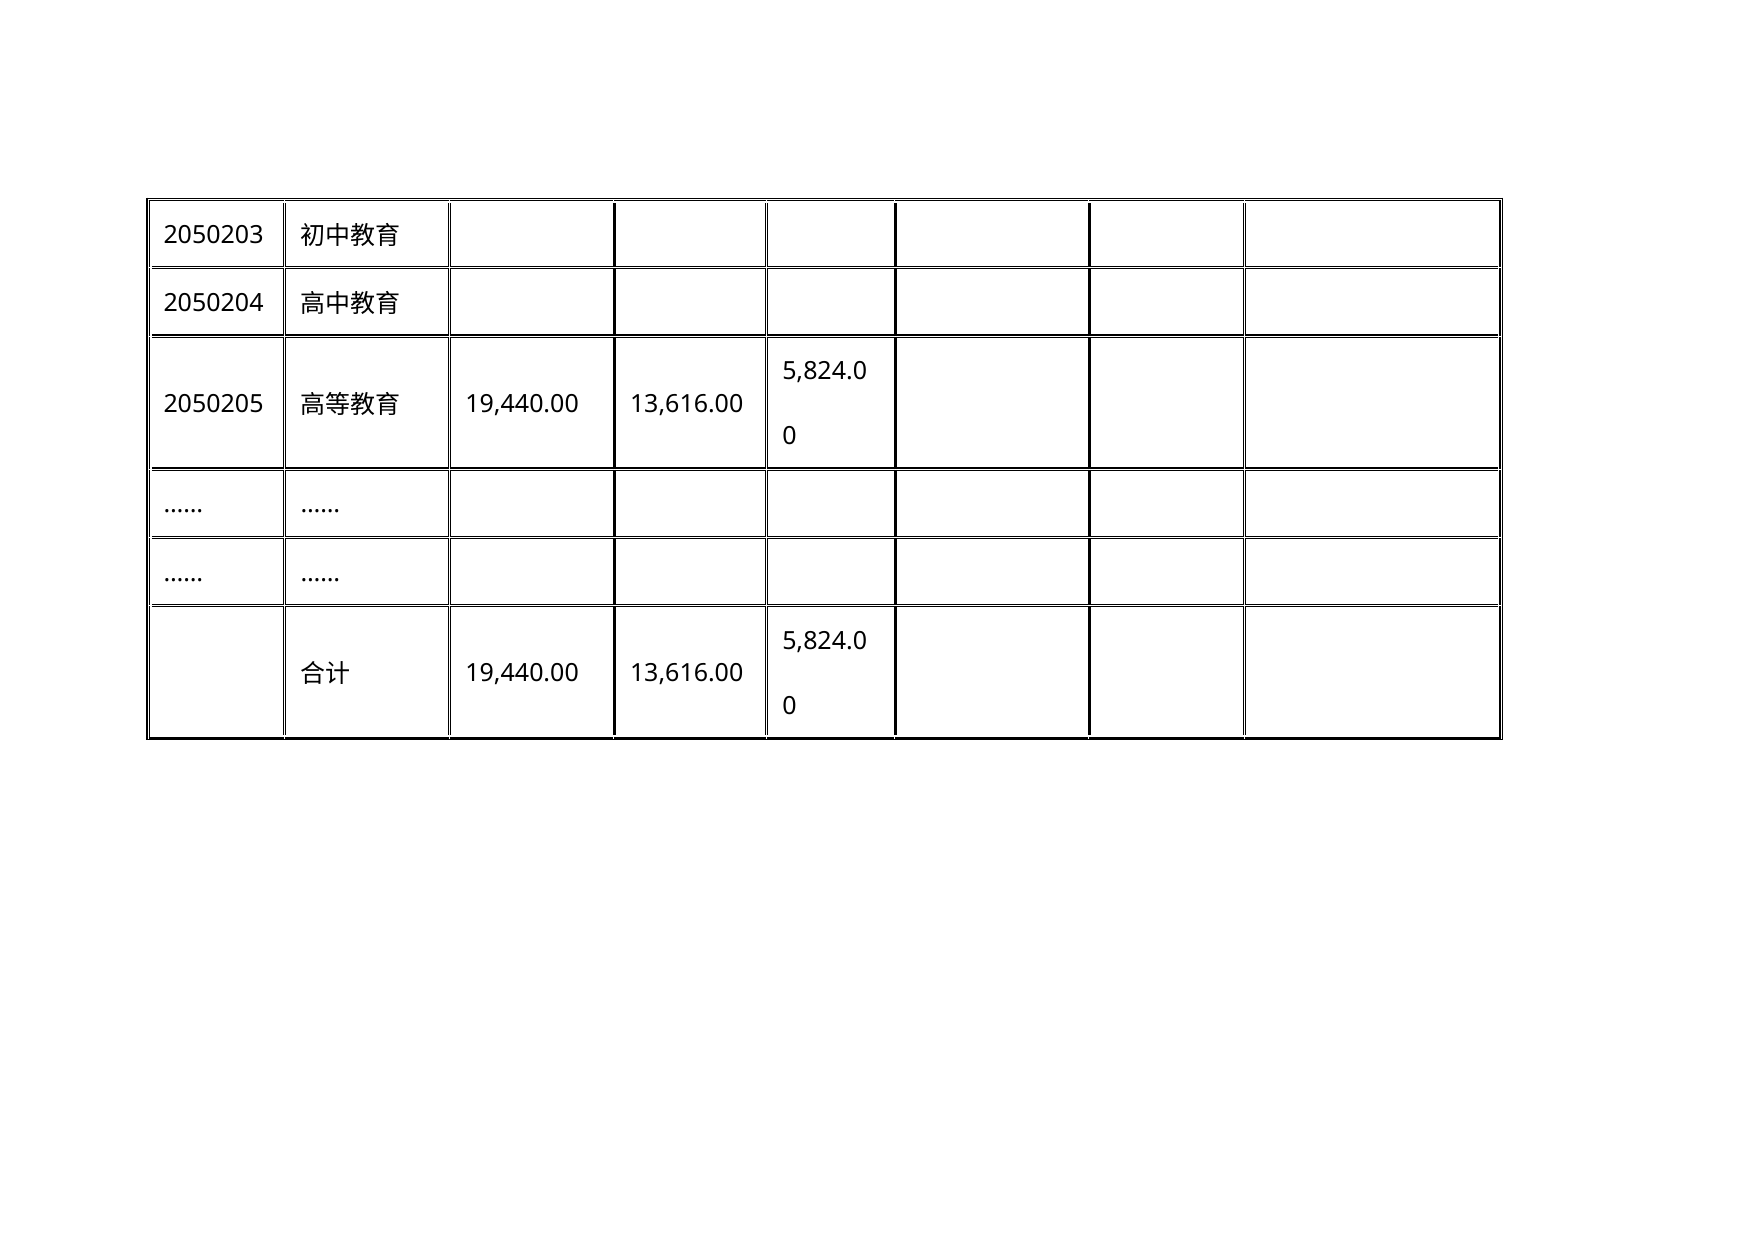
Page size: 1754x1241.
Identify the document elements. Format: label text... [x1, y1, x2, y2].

table_cell …… [148, 536, 285, 604]
table_cell …… [286, 539, 448, 604]
table_cell …… [150, 467, 283, 536]
table_cell [616, 539, 765, 604]
table_cell [766, 199, 895, 266]
table_cell [1246, 467, 1500, 536]
table_cell [1089, 607, 1244, 737]
table_cell 高等教育 [286, 338, 448, 467]
table_cell 合计 [285, 607, 449, 737]
table_cell [1089, 201, 1244, 266]
table_cell [1245, 266, 1501, 334]
table_cell 2050203 [150, 201, 285, 266]
table_cell [895, 607, 1089, 737]
table_cell [1091, 539, 1243, 604]
table_cell …… [286, 471, 448, 536]
table_cell 19,440.00 [450, 607, 614, 737]
table_cell [616, 471, 765, 536]
table_cell 初中教育 [285, 201, 449, 266]
table_cell [148, 604, 285, 737]
table_cell [768, 269, 894, 334]
table_cell [450, 199, 614, 266]
table_cell [1245, 604, 1501, 737]
table_cell [1091, 269, 1243, 334]
table_cell [1091, 338, 1243, 467]
table_cell [768, 539, 894, 604]
table_cell 高中教育 [286, 269, 448, 334]
table_cell [897, 471, 1088, 536]
table_cell [895, 199, 1089, 266]
table_cell 13,616.00 [614, 607, 766, 737]
table_cell [768, 471, 894, 536]
table_cell 13,616.00 [616, 338, 765, 467]
table_cell [1246, 334, 1500, 467]
table_cell [451, 539, 613, 604]
table_cell 5,824.00 [768, 338, 894, 467]
table_cell [897, 338, 1088, 467]
table_cell [614, 201, 766, 266]
table_cell [451, 269, 613, 334]
table_cell [897, 269, 1088, 334]
table_cell [1245, 536, 1501, 604]
table_cell [1091, 471, 1243, 536]
table_cell [451, 471, 613, 536]
table_cell 2050205 [150, 334, 283, 467]
table_cell [1245, 201, 1499, 266]
table_cell 19,440.00 [451, 338, 613, 467]
table_cell 5,824.00 [766, 607, 895, 737]
table_cell 2050204 [148, 266, 285, 334]
table_cell [897, 539, 1088, 604]
table_cell [616, 269, 765, 334]
